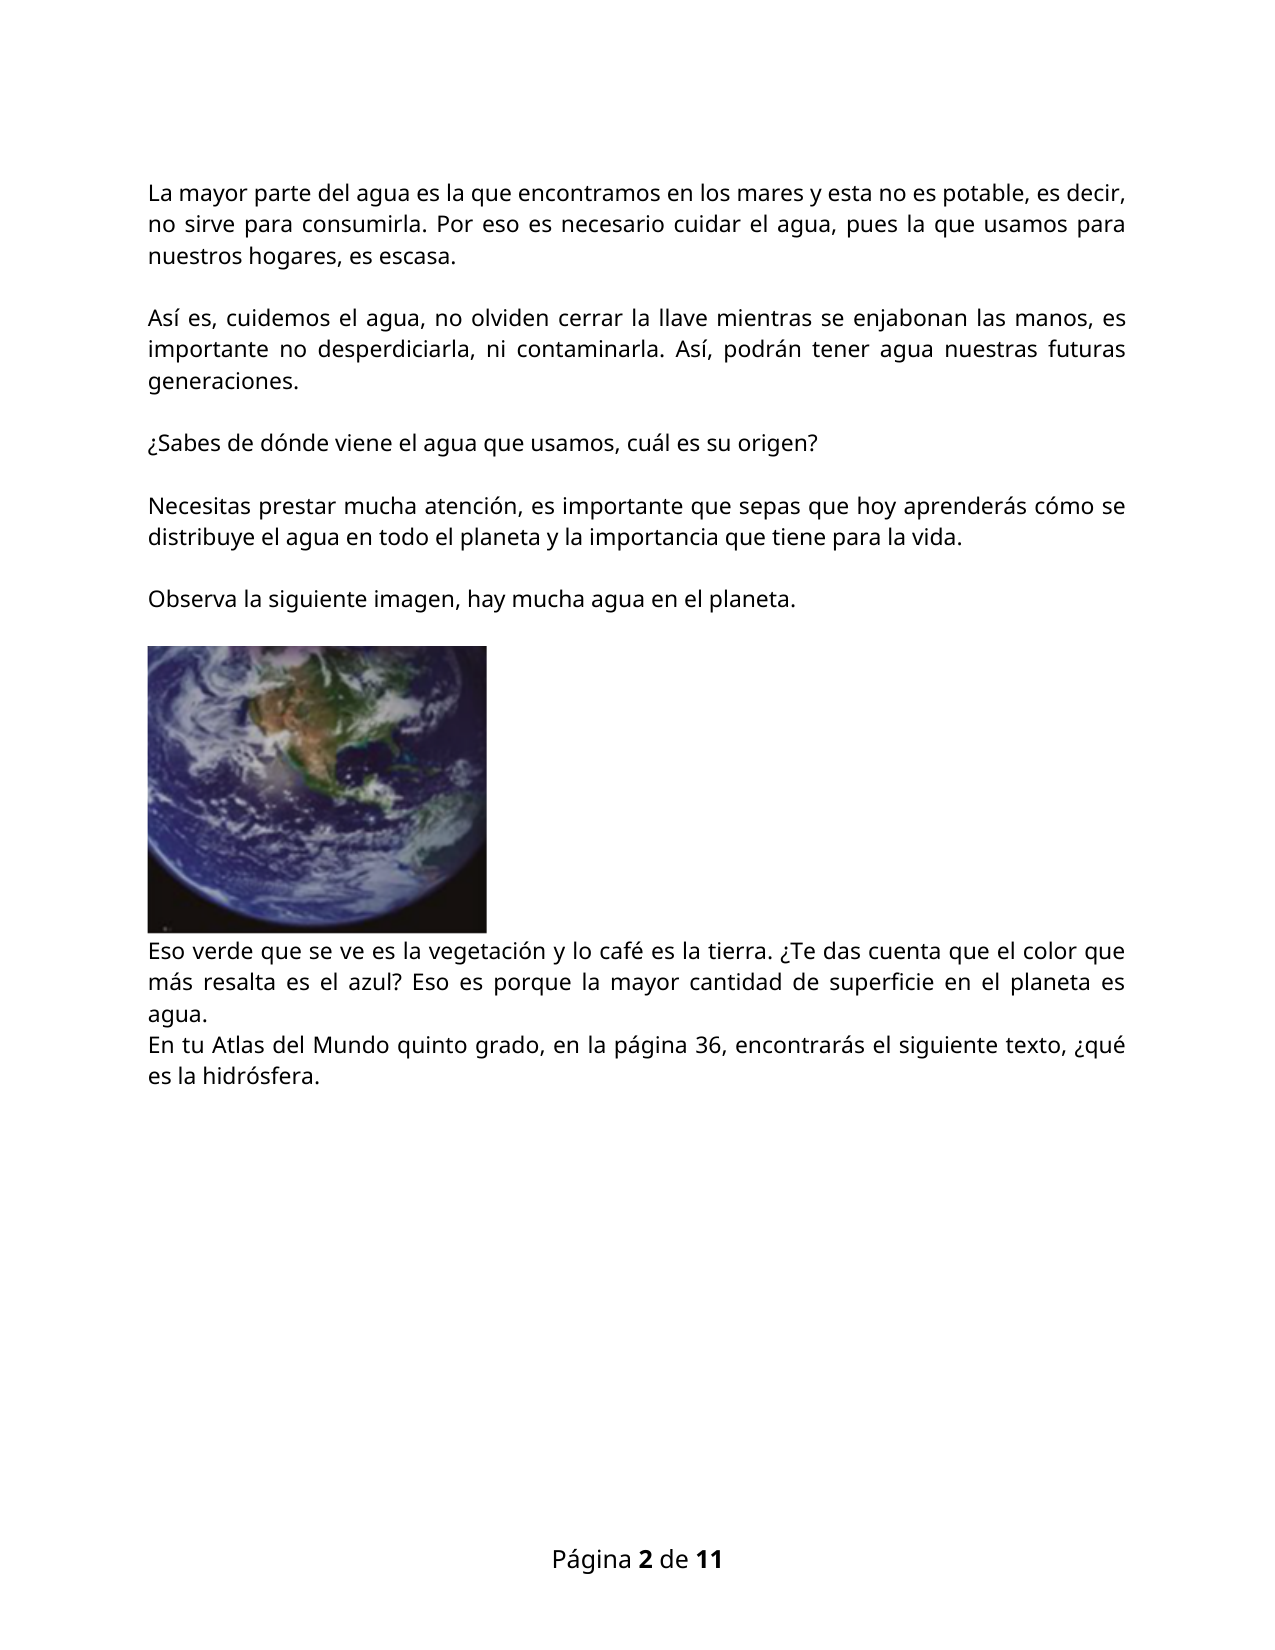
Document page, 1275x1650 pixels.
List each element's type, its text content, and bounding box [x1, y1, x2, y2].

text ¿Sabes de dónde viene el agua que usamos, cuál es su origen? [148, 427, 1127, 458]
text En tu Atlas del Mundo quinto grado, en la página 36, encontrarás el siguiente texto, ¿qué es la hidrósfera. [148, 1029, 1127, 1091]
text Observa la siguiente imagen, hay mucha agua en el planeta. [148, 583, 1127, 615]
text Eso verde que se ve es la vegetación y lo café es la tierra. ¿Te das cuenta que el color que más resalta es el azul? Eso es porque la mayor cantidad de superficie en el planeta es agua. [148, 935, 1127, 1029]
text Así es, cuidemos el agua, no olviden cerrar la llave mientras se enjabonan las manos, es importante no desperdiciarla, ni contaminarla. Así, podrán tener agua nuestras futuras generaciones. [148, 302, 1127, 396]
text La mayor parte del agua es la que encontramos en los mares y esta no es potable, es decir, no sirve para consumirla. Por eso es necesario cuidar el agua, pues la que usamos para nuestros hogares, es escasa. [148, 177, 1127, 271]
picture [147, 646, 487, 935]
text Necesitas prestar mucha atención, es importante que sepas que hoy aprenderás cómo se distribuye el agua en todo el planeta y la importancia que tiene para la vida. [148, 490, 1127, 552]
